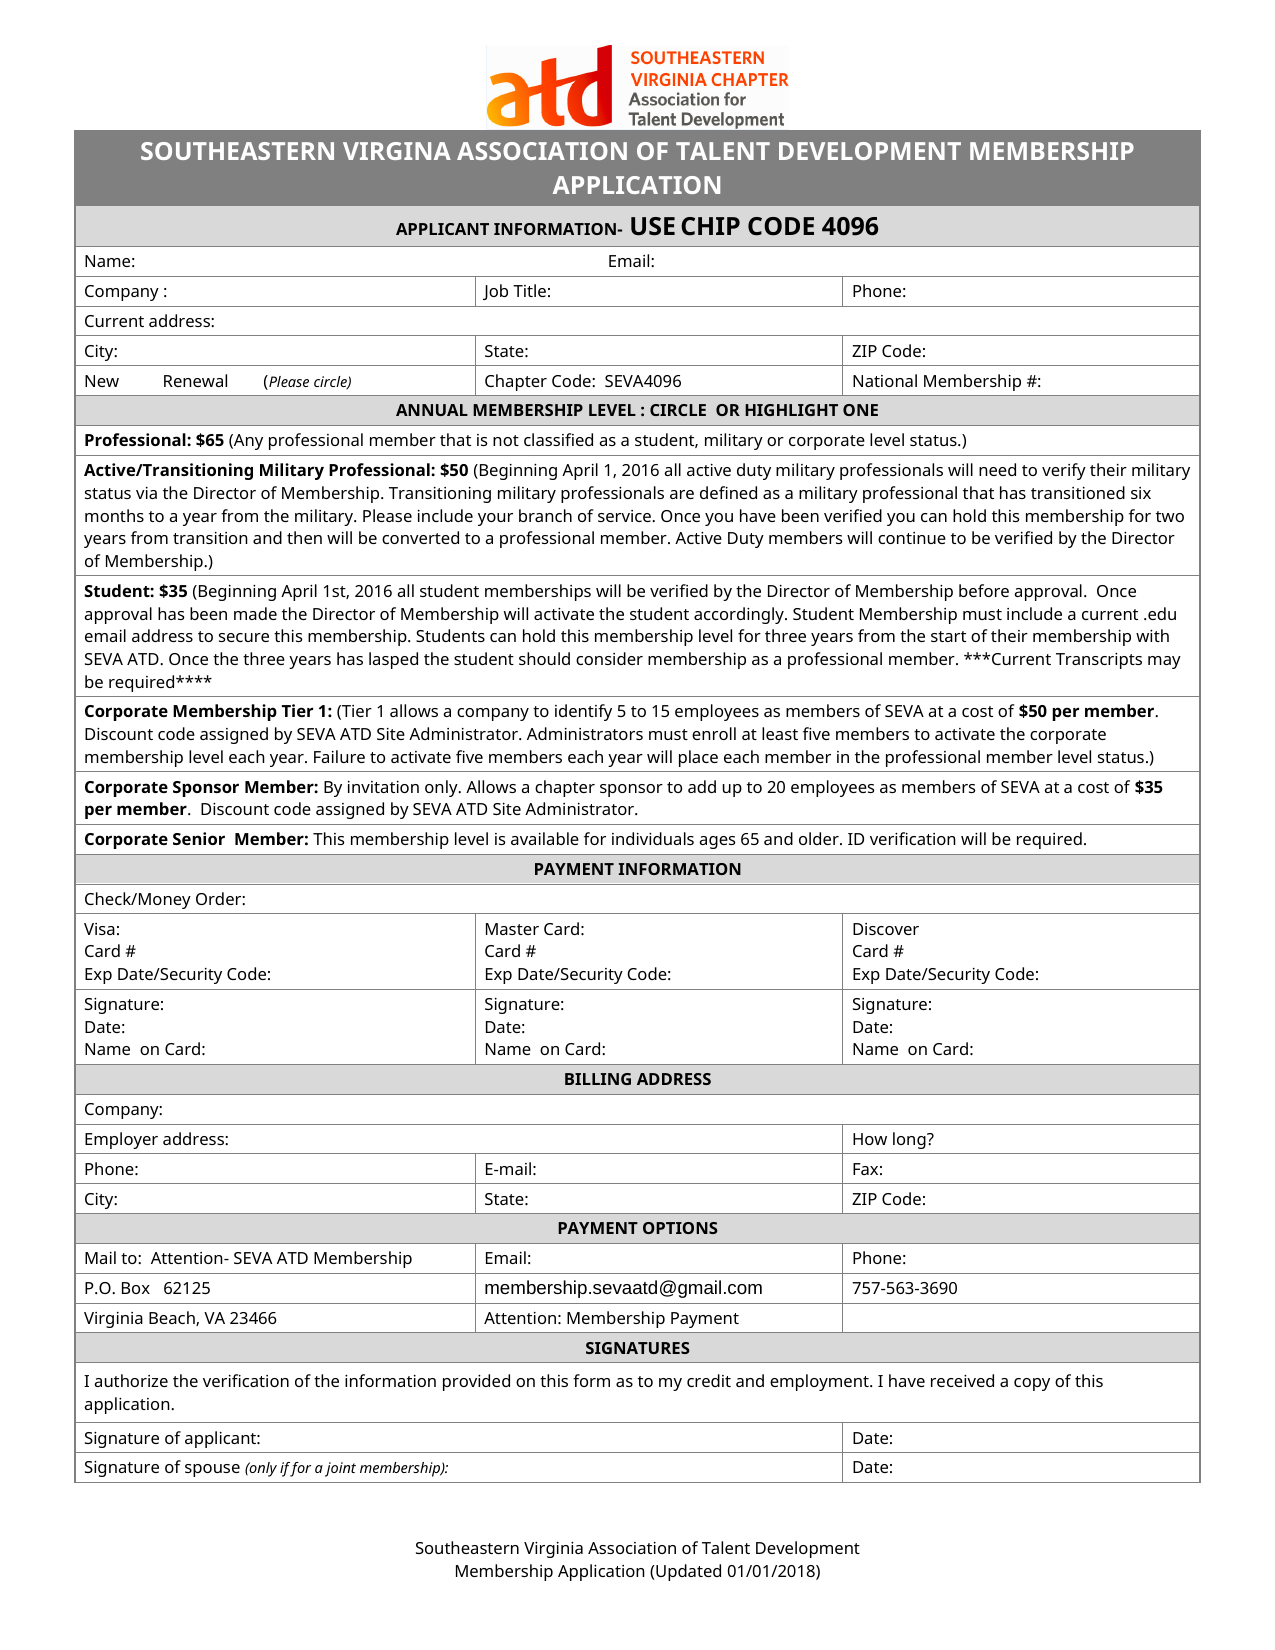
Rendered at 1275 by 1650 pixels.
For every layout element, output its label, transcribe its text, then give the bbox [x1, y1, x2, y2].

table_cell Active/Transitioning Military Professional: $50 (Beginning April 1, 2016 all active duty military professionals will need to verify their military status via the Director of Membership. Transitioning military professionals are defined as a military professional that has transitioned six months to a year from the military. Please include your branch of service. Once you have been verified you can hold this membership for two years from transition and then will be converted to a professional member. Active Duty members will continue to be verified by the Director of Membership.) [76, 456, 1199, 575]
table_cell Billing Address [76, 1065, 1199, 1094]
table_cell Signature: Date: Name on Card: [843, 990, 1199, 1064]
table_cell Chapter Code: SEVA4096 [476, 366, 842, 395]
table_cell Signature of spouse (only if for a joint membership): [76, 1453, 842, 1482]
table_cell Student: $35 (Beginning April 1st, 2016 all student memberships will be verified by the Director of Membership before approval. Once approval has been made the Director of Membership will activate the student accordingly. Student Membership must include a current .edu email address to secure this membership. Students can hold this membership level for three years from the start of their membership with SEVA ATD. Once the three years has lasped the student should consider membership as a professional member. ***Current Transcripts may be required**** [76, 576, 1199, 696]
table_cell How long? [843, 1125, 1199, 1153]
table_cell Date: [843, 1453, 1199, 1482]
table_cell Attention: Membership Payment [476, 1304, 842, 1332]
table_cell Payment Options [76, 1214, 1199, 1243]
table_cell 757-563-3690 [843, 1274, 1199, 1302]
table_cell New Renewal (Please circle) [76, 366, 475, 395]
table_cell Corporate Senior Member: This membership level is available for individuals ages 65 and older. ID verification will be required. [76, 825, 1199, 853]
table_cell Company: [76, 1095, 1199, 1123]
table_cell Corporate Sponsor Member: By invitation only. Allows a chapter sponsor to add up to 20 employees as members of SEVA at a cost of $35 per member. Discount code assigned by SEVA ATD Site Administrator. [76, 772, 1199, 824]
table_cell membership.sevaatd@gmail.com [476, 1274, 842, 1302]
table_cell City: [76, 1184, 475, 1213]
table_cell Phone: [843, 1244, 1199, 1273]
table_cell Annual Membership Level : Circle or highlight one [76, 396, 1199, 425]
table_cell Applicant Information- USE ChIP Code 4096 [76, 206, 1199, 246]
table_cell Signature: Date: Name on Card: [476, 990, 842, 1064]
table_cell Signatures [76, 1333, 1199, 1362]
table_cell Date: [843, 1423, 1199, 1452]
table_header SouthEastern Virgina Association of Talent Development Membership Application [76, 131, 1199, 205]
table_cell Phone: [843, 277, 1199, 306]
table_cell Discover Card # Exp Date/Security Code: [843, 914, 1199, 988]
table_cell Phone: [76, 1154, 475, 1183]
picture [486, 45, 789, 130]
table_cell Visa: Card # Exp Date/Security Code: [76, 914, 475, 988]
table_cell Mail to: Attention- SEVA ATD Membership [76, 1244, 475, 1273]
table_cell Job Title: [476, 277, 842, 306]
table_cell Corporate Membership Tier 1: (Tier 1 allows a company to identify 5 to 15 employees as members of SEVA at a cost of $50 per member. Discount code assigned by SEVA ATD Site Administrator. Administrators must enroll at least five members to activate the corporate membership level each year. Failure to activate five members each year will place each member in the professional member level status.) [76, 697, 1199, 771]
table_cell Signature of applicant: [76, 1423, 842, 1452]
table_cell Virginia Beach, VA 23466 [76, 1304, 475, 1332]
table_cell State: [476, 1184, 842, 1213]
table_cell Fax: [843, 1154, 1199, 1183]
table_cell Check/Money Order: [76, 885, 1199, 913]
table_cell Master Card: Card # Exp Date/Security Code: [476, 914, 842, 988]
table_cell City: [76, 336, 475, 365]
table_cell National Membership #: [843, 366, 1199, 395]
table_cell Signature: Date: Name on Card: [76, 990, 475, 1064]
table_cell State: [476, 336, 842, 365]
table_cell ZIP Code: [843, 336, 1199, 365]
table_cell Professional: $65 (Any professional member that is not classified as a student, military or corporate level status.) [76, 426, 1199, 455]
table_cell Email: [476, 1244, 842, 1273]
table_cell ZIP Code: [843, 1184, 1199, 1213]
table_cell I authorize the verification of the information provided on this form as to my credit and employment. I have received a copy of this application. [76, 1363, 1199, 1422]
table_cell Employer address: [76, 1125, 842, 1153]
table_cell [843, 1304, 1199, 1332]
table_cell E-mail: [476, 1154, 842, 1183]
table_cell Payment Information [76, 855, 1199, 883]
table_cell Current address: [76, 307, 1199, 335]
table_cell P.O. Box 62125 [76, 1274, 475, 1302]
table_cell Name: Email: [76, 247, 1199, 276]
table_cell Company : [76, 277, 475, 306]
